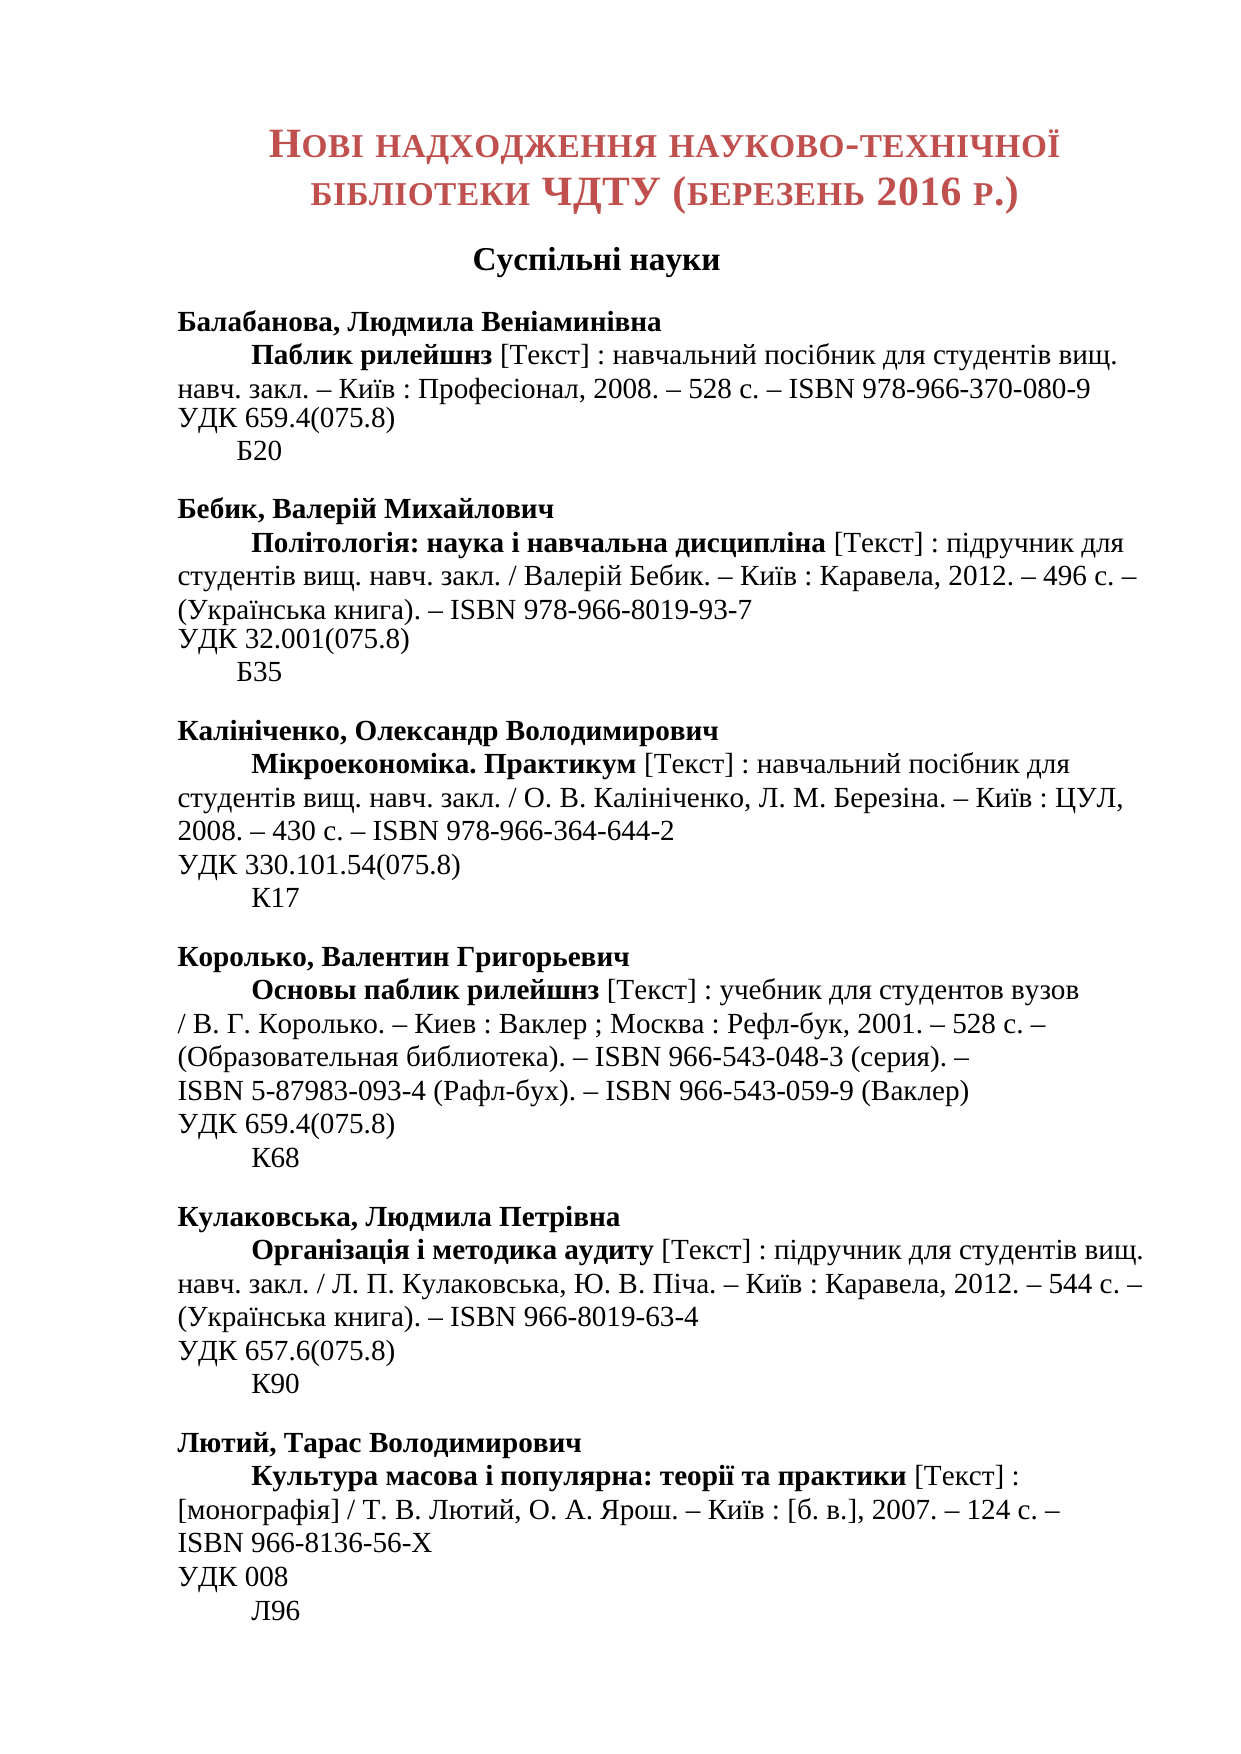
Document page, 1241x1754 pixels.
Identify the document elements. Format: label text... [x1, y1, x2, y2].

text УДК 659.4(075.8) [177, 404, 1152, 433]
text УДК 32.001(075.8) [177, 626, 1152, 654]
text Б20 [177, 433, 1152, 466]
text К17 [177, 880, 1152, 914]
text Основы паблик рилейшнз [Текст] : учебник для студентов вузов [177, 972, 1152, 1006]
text ISBN 5-87983-093-4 (Рафл-бух). – ISBN 966-543-059-9 (Ваклер) [177, 1073, 1152, 1107]
text УДК 657.6(075.8) [177, 1333, 1152, 1366]
text УДК 330.101.54(075.8) [177, 847, 1152, 880]
text Суспільні науки [177, 239, 1152, 277]
text Королько, Валентин Григорьевич [177, 939, 1152, 972]
text Організація і методика аудиту [Текст] : підручник для студентів вищ. навч. закл. / Л. П. Кулаковська, Ю. В. Піча. – Київ : Каравела, 2012. – 544 с. – (Українська книга). – ISBN 966-8019-63-4 [177, 1232, 1152, 1333]
text Паблик рилейшнз [Текст] : навчальний посібник для студентів вищ. навч. закл. – Київ : Професіонал, 2008. – 528 с. – ISBN 978-966-370-080-9 [177, 337, 1152, 404]
text Кулаковська, Людмила Петрівна [177, 1199, 1152, 1232]
text Л96 [177, 1593, 1152, 1626]
text К90 [177, 1366, 1152, 1400]
text УДК 008 [177, 1559, 1152, 1593]
text ISBN 966-8136-56-Х [177, 1526, 1152, 1559]
text Лютий, Тарас Володимирович [177, 1425, 1152, 1458]
text Балабанова, Людмила Веніаминівна [177, 304, 1152, 337]
text Мікроекономіка. Практикум [Текст] : навчальний посібник для студентів вищ. навч. закл. / О. В. Калініченко, Л. М. Березіна. – Київ : ЦУЛ, 2008. – 430 с. – ISBN 978-966-364-644-2 [177, 746, 1152, 847]
text Нові надходження науково-технічної бібліотеки ЧДТУ (березень 2016 р.) [177, 118, 1152, 214]
text Бебик, Валерій Михайлович [177, 491, 1152, 525]
text Культура масова і популярна: теорії та практики [Текст] : [монографія] / Т. В. Лютий, О. А. Ярош. – Київ : [б. в.], 2007. – 124 с. – [177, 1458, 1152, 1526]
text Б35 [177, 654, 1152, 688]
text Політологія: наука і навчальна дисципліна [Текст] : підручник для студентів вищ. навч. закл. / Валерій Бебик. – Київ : Каравела, 2012. – 496 с. – (Українська книга). – ISBN 978-966-8019-93-7 [177, 525, 1152, 626]
text УДК 659.4(075.8) [177, 1107, 1152, 1140]
text К68 [177, 1140, 1152, 1174]
text Калініченко, Олександр Володимирович [177, 713, 1152, 746]
text / В. Г. Королько. – Киев : Ваклер ; Москва : Рефл-бук, 2001. – 528 с. – (Образовательная библиотека). – ISBN 966-543-048-3 (серия). – [177, 1006, 1152, 1073]
